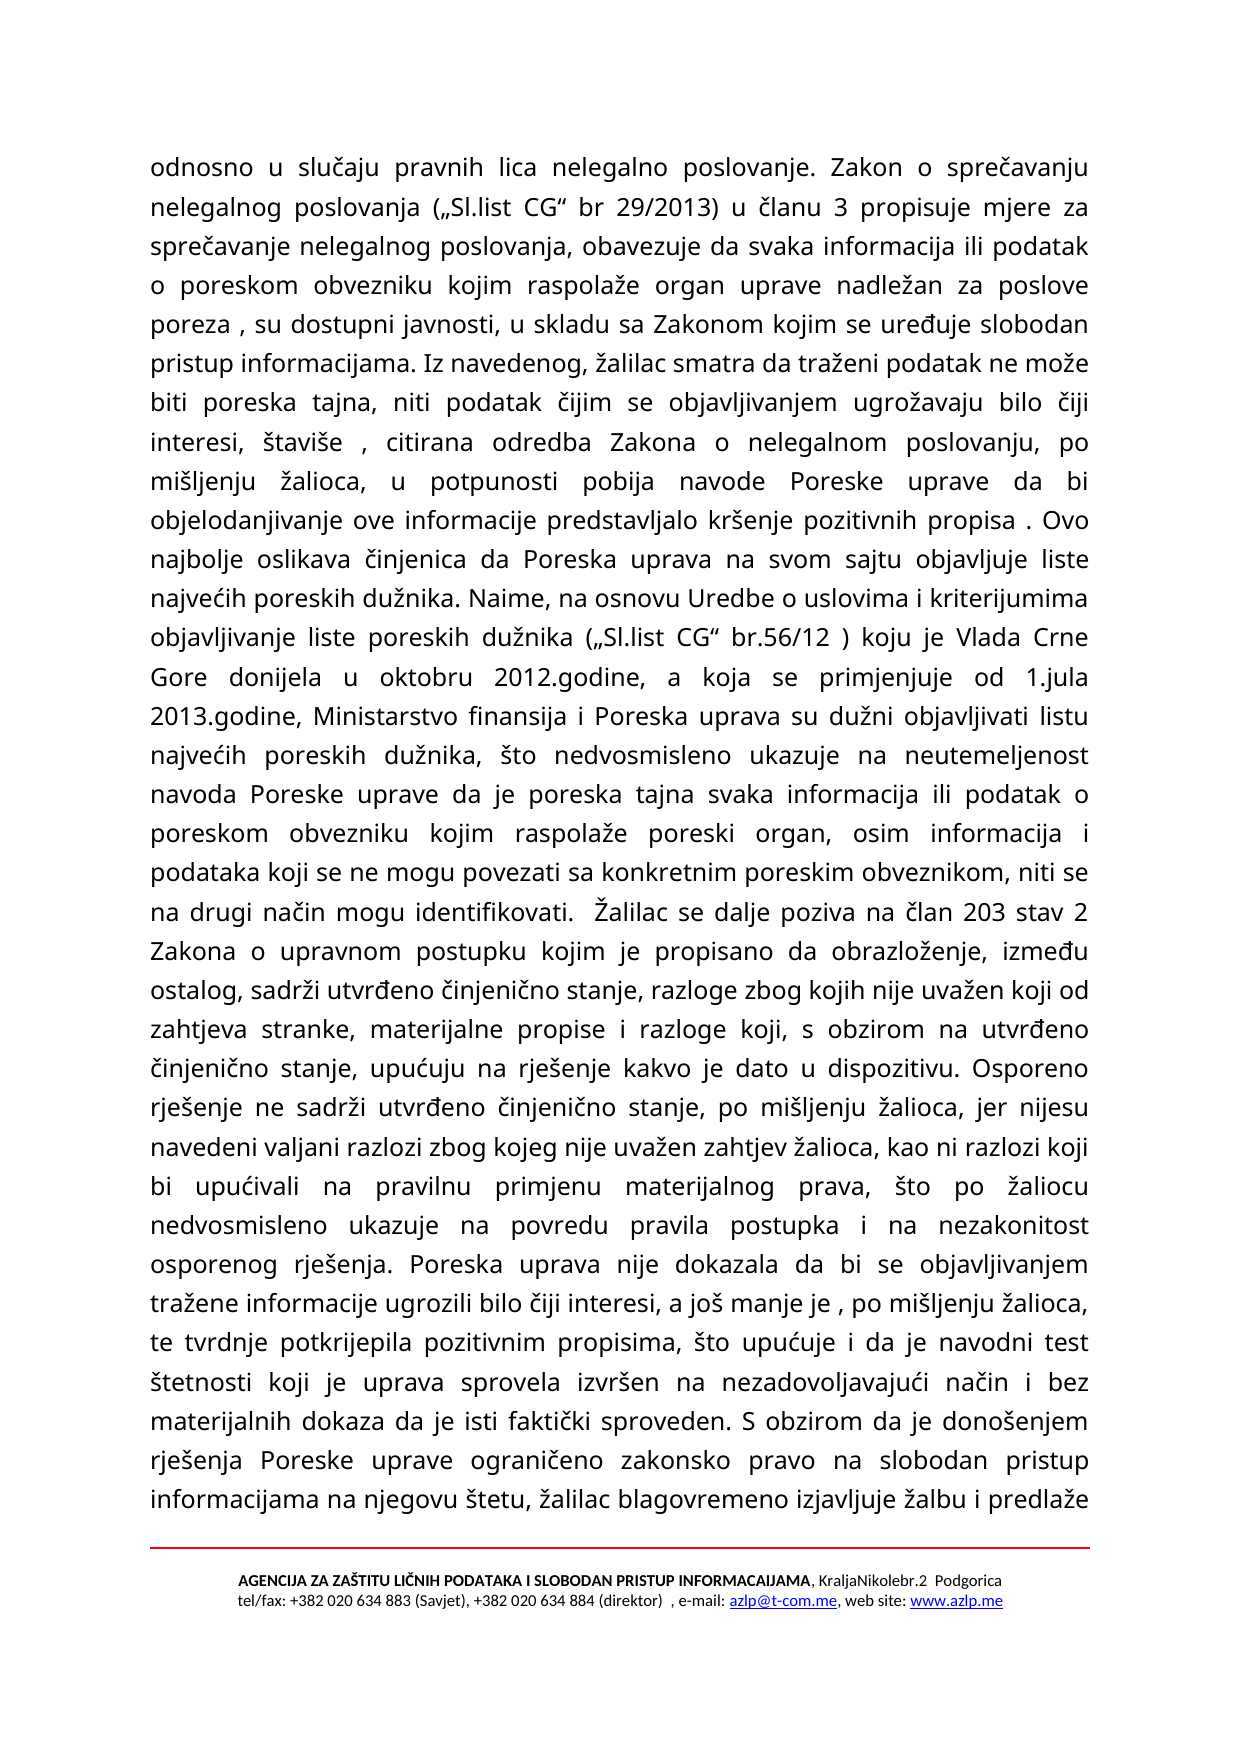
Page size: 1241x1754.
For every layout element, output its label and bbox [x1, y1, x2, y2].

text [150, 150, 1090, 1516]
